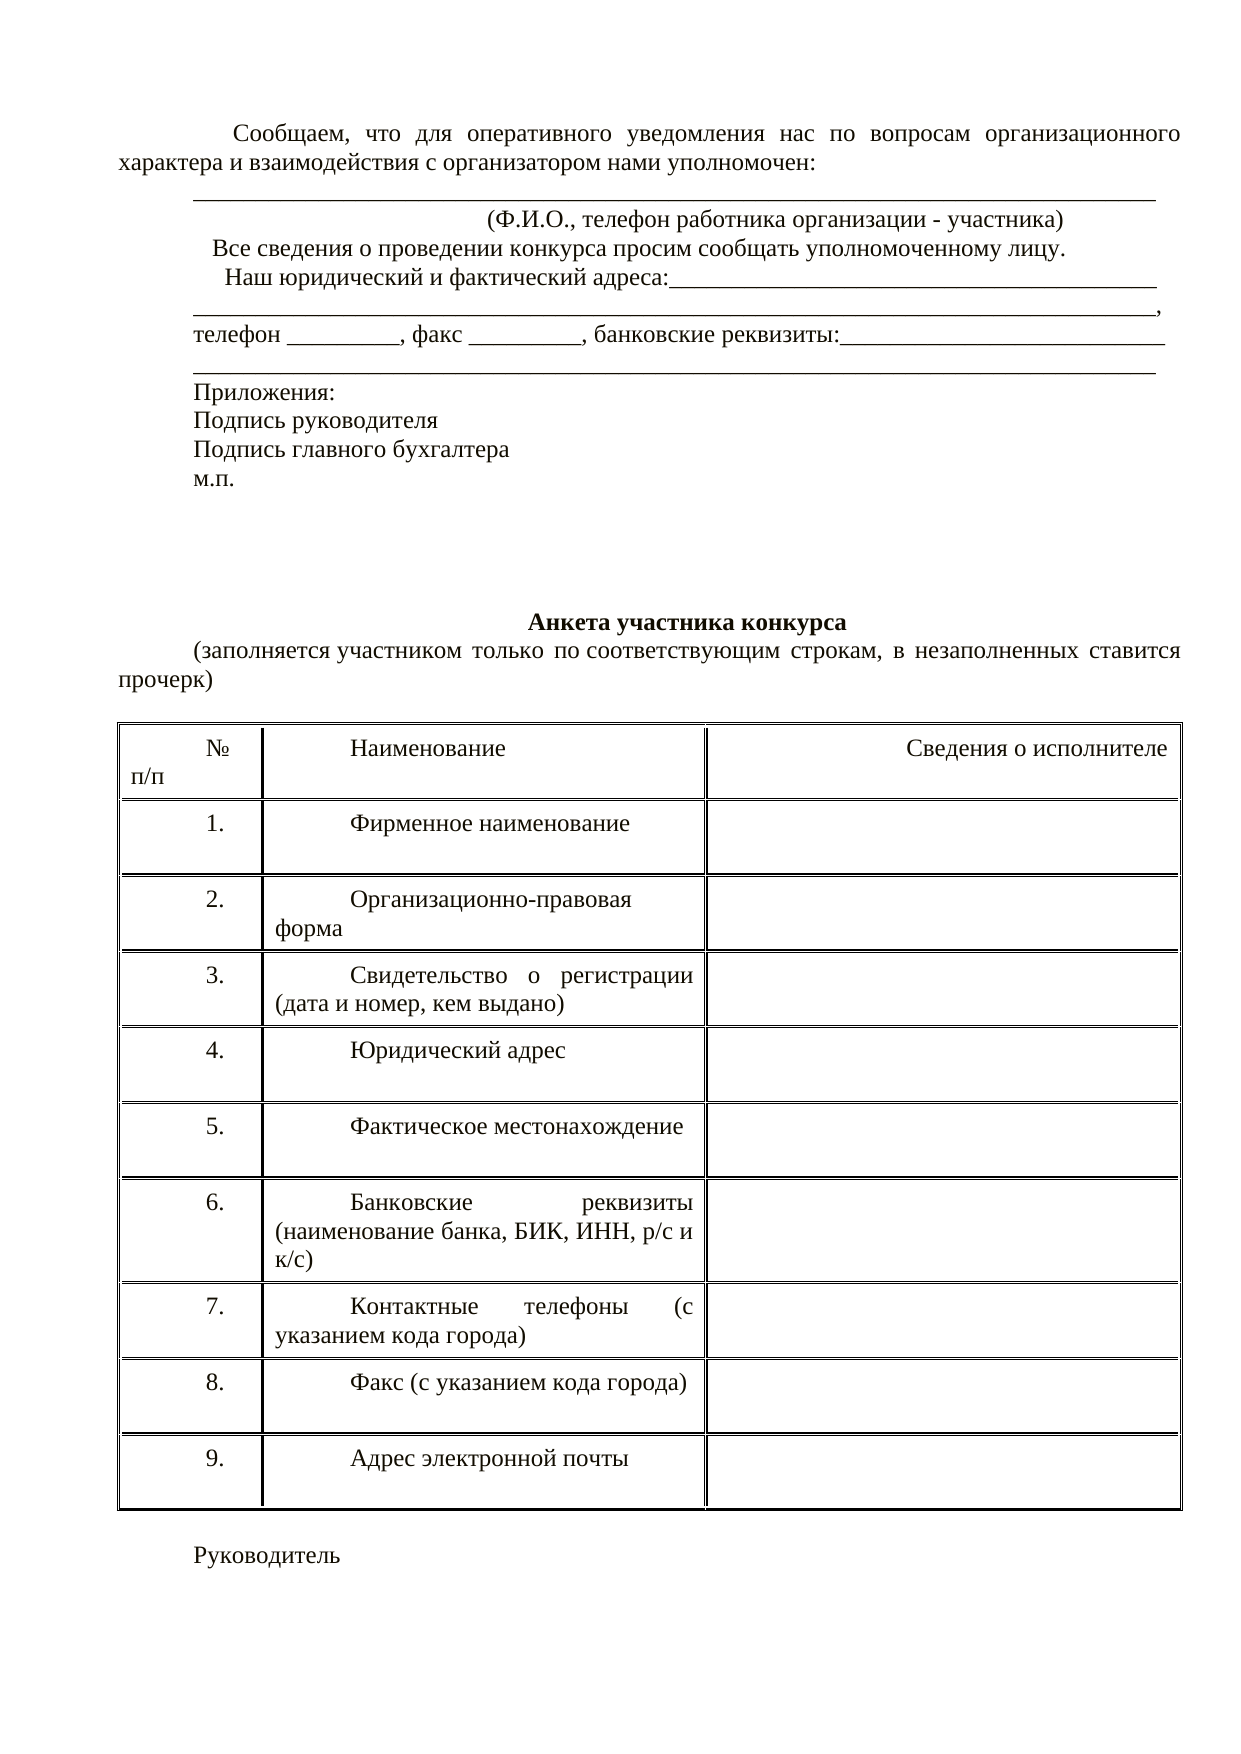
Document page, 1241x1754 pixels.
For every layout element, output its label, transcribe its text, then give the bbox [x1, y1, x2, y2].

table_cell 6. [120, 1176, 261, 1281]
table_cell Факс (с указанием кода города) [264, 1360, 704, 1432]
table_cell [706, 1432, 1180, 1508]
table_cell Адрес электронной почты [262, 1432, 706, 1508]
text Все сведения о проведении конкурса просим сообщать уполномоченному лицу. [118, 233, 1181, 262]
table_cell Организационно-правовая форма [264, 877, 704, 949]
text телефон _________, факс _________, банковские реквизиты:__________________________ [118, 319, 1181, 348]
text _____________________________________________________________________________ [118, 176, 1181, 204]
table_cell [708, 873, 1180, 949]
table_header Наименование [262, 723, 706, 798]
table_cell Фирменное наименование [264, 801, 704, 873]
text Наш юридический и фактический адреса:_______________________________________ [118, 262, 1181, 291]
text Подпись главного бухгалтера [118, 434, 1181, 463]
text _____________________________________________________________________________, [118, 291, 1181, 319]
text Руководитель [118, 1540, 1181, 1569]
text Анкета участника конкурса [118, 607, 1181, 636]
text (заполняется участником только по соответствующим строкам, в незаполненных ставится прочерк) [118, 636, 1181, 693]
table_cell 9. [120, 1432, 262, 1508]
table_cell Юридический адрес [264, 1028, 704, 1101]
text Сообщаем, что для оперативного уведомления нас по вопросам организационного характера и взаимодействия с организатором нами уполномочен: [118, 118, 1181, 176]
table_cell [708, 949, 1180, 1025]
table_cell 3. [120, 949, 261, 1025]
table_cell 4. [118, 1025, 262, 1101]
table_cell Банковские реквизиты (наименование банка, БИК, ИНН, р/с и к/с) [264, 1180, 704, 1281]
table_cell 8. [120, 1356, 261, 1432]
table_cell 7. [118, 1281, 262, 1356]
table_cell [708, 1176, 1180, 1281]
table_cell [706, 1101, 1181, 1176]
text (Ф.И.О., телефон работника организации - участника) [118, 204, 1181, 233]
text _____________________________________________________________________________ [118, 348, 1181, 377]
text м.п. [118, 463, 1181, 492]
table_cell [706, 798, 1181, 873]
table_cell Фактическое местонахождение [264, 1104, 704, 1176]
table_cell Контактные телефоны (с указанием кода города) [264, 1284, 704, 1356]
text Приложения: [118, 377, 1181, 406]
table_cell 1. [118, 798, 262, 873]
table_cell [706, 1025, 1181, 1101]
table_header Сведения о исполнителе [706, 725, 1180, 798]
table_cell 2. [120, 873, 261, 949]
table_cell 5. [118, 1101, 262, 1176]
table_cell [706, 1281, 1181, 1356]
table_header № п/п [120, 725, 262, 798]
table_cell [708, 1356, 1180, 1432]
text Подпись руководителя [118, 406, 1181, 434]
table_cell Свидетельство о регистрации (дата и номер, кем выдано) [264, 953, 704, 1025]
